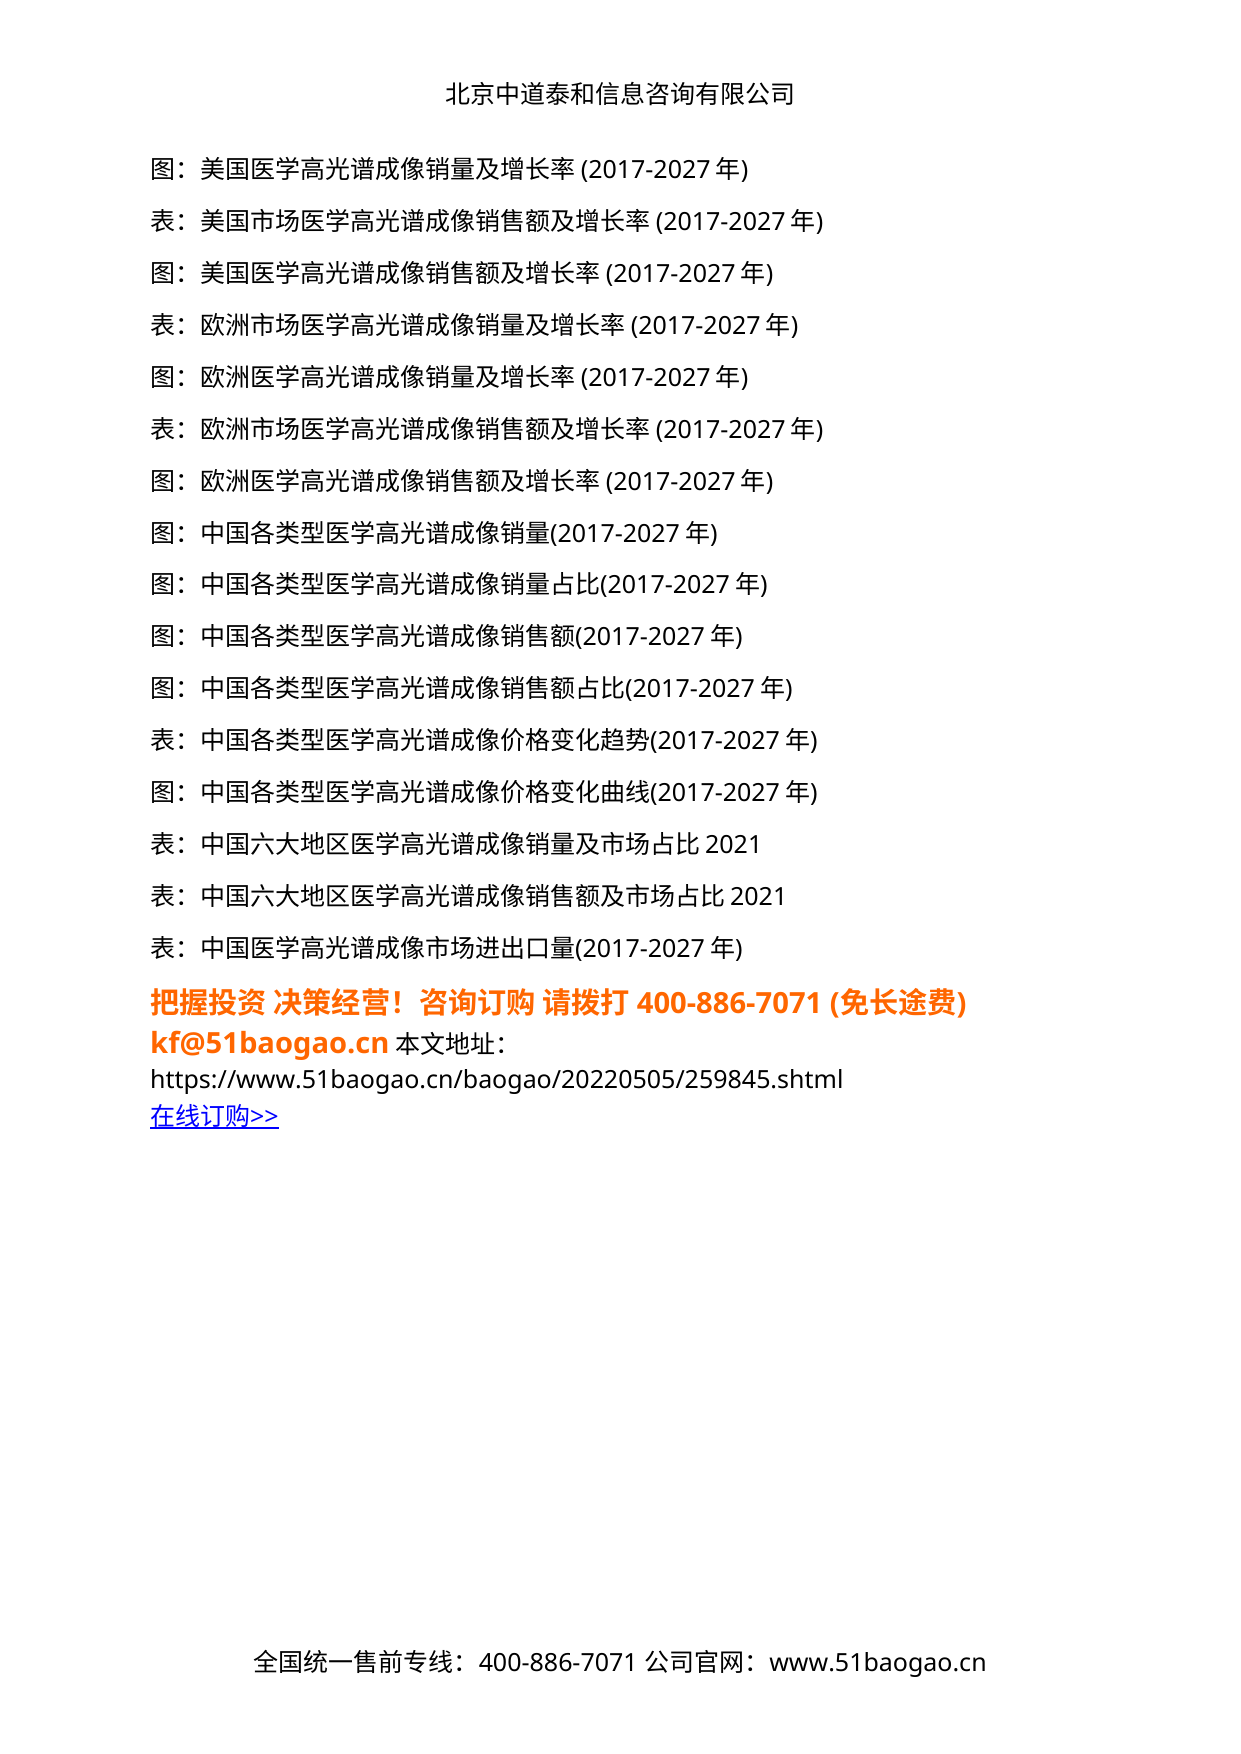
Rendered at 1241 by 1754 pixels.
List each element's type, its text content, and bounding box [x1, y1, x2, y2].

text 图：中国各类型医学高光谱成像销售额占比(2017-2027年) [150, 669, 1090, 705]
text 图：欧洲医学高光谱成像销售额及增长率 (2017-2027年) [150, 461, 1090, 497]
text 表：美国市场医学高光谱成像销售额及增长率 (2017-2027年) [150, 202, 1090, 238]
text 图：中国各类型医学高光谱成像销量占比(2017-2027年) [150, 565, 1090, 601]
text 图：美国医学高光谱成像销量及增长率 (2017-2027年) [150, 150, 1090, 186]
text 表：中国六大地区医学高光谱成像销量及市场占比2021 [150, 824, 1090, 861]
text 图：中国各类型医学高光谱成像销售额(2017-2027年) [150, 617, 1090, 653]
text 图：中国各类型医学高光谱成像销量(2017-2027年) [150, 513, 1090, 549]
text 表：中国六大地区医学高光谱成像销售额及市场占比2021 [150, 876, 1090, 912]
text 表：中国各类型医学高光谱成像价格变化趋势(2017-2027年) [150, 721, 1090, 757]
text 在线订购>> [150, 1096, 1090, 1132]
text 图：美国医学高光谱成像销售额及增长率 (2017-2027年) [150, 254, 1090, 290]
text 表：欧洲市场医学高光谱成像销售额及增长率 (2017-2027年) [150, 409, 1090, 446]
text 图：欧洲医学高光谱成像销量及增长率 (2017-2027年) [150, 357, 1090, 394]
text 表：欧洲市场医学高光谱成像销量及增长率 (2017-2027年) [150, 306, 1090, 342]
text 表：中国医学高光谱成像市场进出口量(2017-2027年) [150, 928, 1090, 964]
text 图：中国各类型医学高光谱成像价格变化曲线(2017-2027年) [150, 772, 1090, 809]
text 把握投资 决策经营！咨询订购 请拨打 400-886-7071 (免长途费) kf@51baogao.cn本文地址：https://www.51baogao.cn/baogao/20220505/259845.shtml [150, 980, 1090, 1096]
